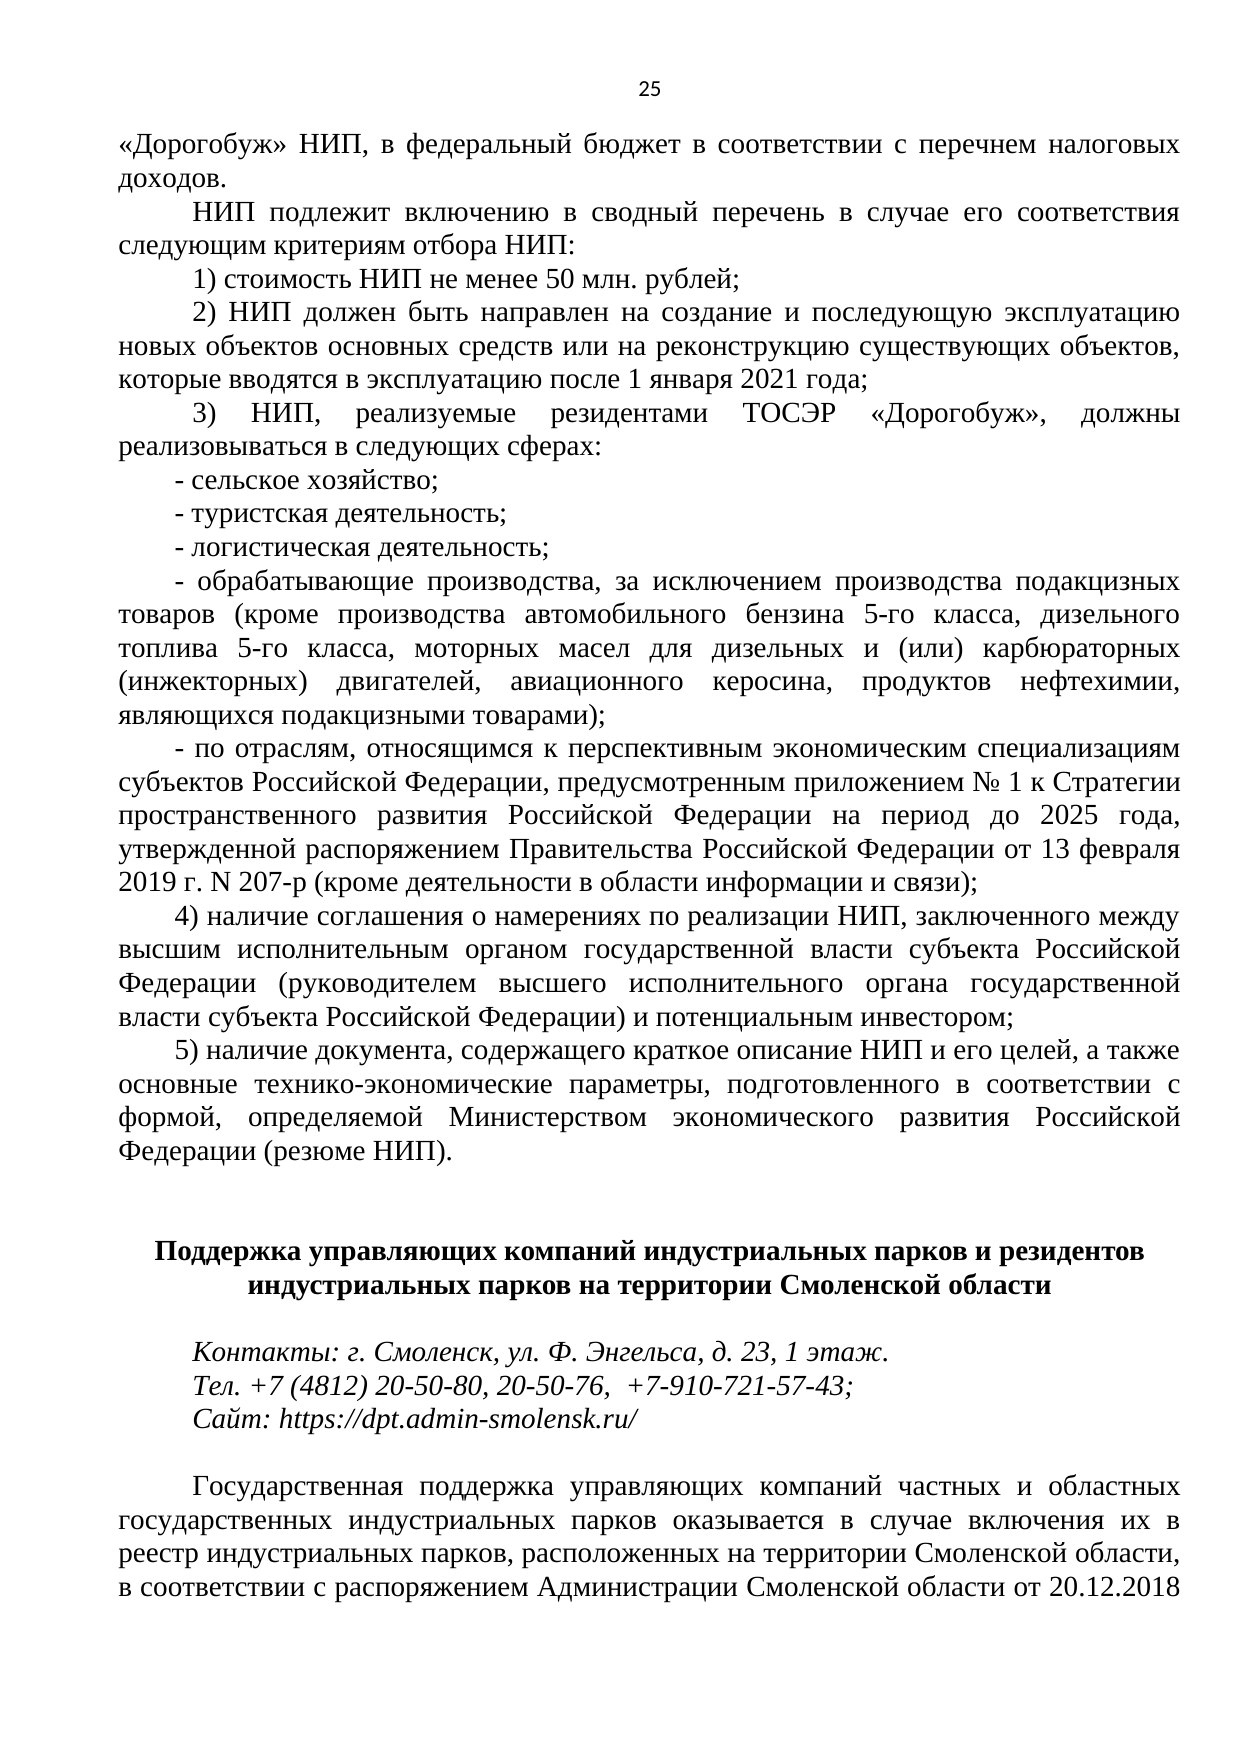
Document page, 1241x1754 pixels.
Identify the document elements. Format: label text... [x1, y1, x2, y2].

text - логистическая деятельность; [118, 529, 1181, 563]
text - по отраслям, относящимся к перспективным экономическим специализациям субъектов Российской Федерации, предусмотренным приложением № 1 к Стратегии пространственного развития Российской Федерации на период до 2025 года, утвержденной распоряжением Правительства Российской Федерации от 13 февраля 2019 г. N 207-р (кроме деятельности в области информации и связи); [118, 730, 1181, 898]
text - сельское хозяйство; [118, 462, 1181, 496]
text 5) наличие документа, содержащего краткое описание НИП и его целей, а также основные технико-экономические параметры, подготовленного в соответствии с формой, определяемой Министерством экономического развития Российской Федерации (резюме НИП). [118, 1032, 1181, 1166]
text 4) наличие соглашения о намерениях по реализации НИП, заключенного между высшим исполнительным органом государственной власти субъекта Российской Федерации (руководителем высшего исполнительного органа государственной власти субъекта Российской Федерации) и потенциальным инвестором; [118, 898, 1181, 1032]
text 2) НИП должен быть направлен на создание и последующую эксплуатацию новых объектов основных средств или на реконструкцию существующих объектов, которые вводятся в эксплуатацию после 1 января 2021 года; [118, 294, 1181, 395]
text 3) НИП, реализуемые резидентами ТОСЭР «Дорогобуж», должны реализовываться в следующих сферах: [118, 395, 1181, 462]
text Сайт: https://dpt.admin-smolensk.ru/ [118, 1401, 1181, 1435]
text Тел. +7 (4812) 20-50-80, 20-50-76, +7-910-721-57-43; [118, 1368, 1181, 1401]
text НИП подлежит включению в сводный перечень в случае его соответствия следующим критериям отбора НИП: [118, 194, 1181, 261]
subtitle Поддержка управляющих компаний индустриальных парков и резидентов индустриальных парков на территории Смоленской области [118, 1233, 1181, 1301]
text Контакты: г. Смоленск, ул. Ф. Энгельса, д. 23, 1 этаж. [118, 1334, 1181, 1368]
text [118, 1468, 1181, 1602]
text - туристская деятельность; [118, 496, 1181, 529]
text - обрабатывающие производства, за исключением производства подакцизных товаров (кроме производства автомобильного бензина 5-го класса, дизельного топлива 5-го класса, моторных масел для дизельных и (или) карбюраторных (инжекторных) двигателей, авиационного керосина, продуктов нефтехимии, являющихся подакцизными товарами); [118, 563, 1181, 730]
text 1) стоимость НИП не менее 50 млн. рублей; [118, 261, 1181, 294]
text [118, 127, 1181, 194]
